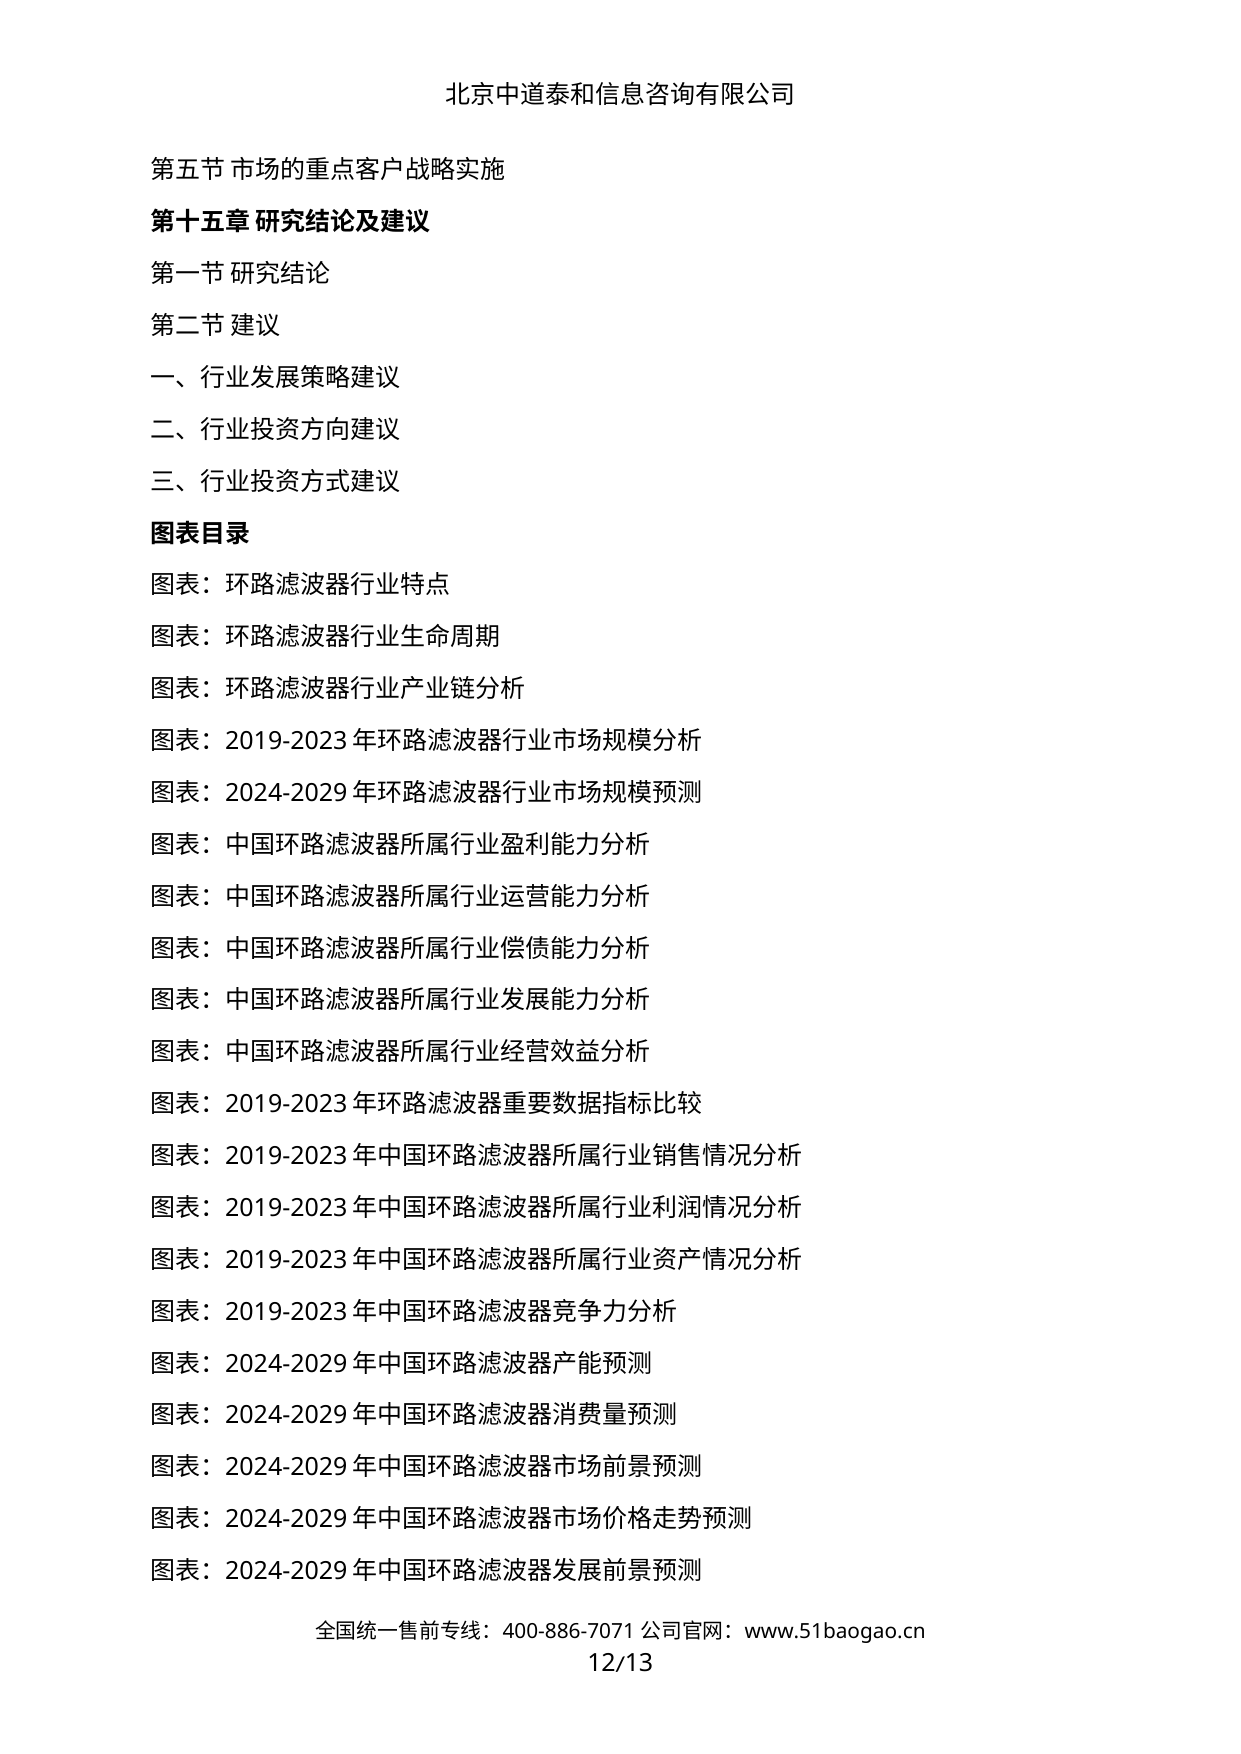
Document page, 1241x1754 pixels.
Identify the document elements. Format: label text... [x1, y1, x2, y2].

text 图表：2019-2023年环路滤波器重要数据指标比较 [150, 1084, 1090, 1120]
text 图表：中国环路滤波器所属行业发展能力分析 [150, 980, 1090, 1016]
text 第一节 研究结论 [150, 254, 1090, 290]
text 一、行业发展策略建议 [150, 357, 1090, 394]
text 图表：中国环路滤波器所属行业盈利能力分析 [150, 824, 1090, 861]
text 图表：2024-2029年环路滤波器行业市场规模预测 [150, 772, 1090, 809]
text 图表：环路滤波器行业生命周期 [150, 617, 1090, 653]
text 图表：中国环路滤波器所属行业运营能力分析 [150, 876, 1090, 912]
text 图表：2024-2029年中国环路滤波器市场价格走势预测 [150, 1499, 1090, 1535]
text 图表：2024-2029年中国环路滤波器市场前景预测 [150, 1447, 1090, 1483]
text 第五节 市场的重点客户战略实施 [150, 150, 1090, 186]
text 二、行业投资方向建议 [150, 409, 1090, 446]
text 图表：2019-2023年中国环路滤波器所属行业销售情况分析 [150, 1136, 1090, 1172]
text 图表：2024-2029年中国环路滤波器产能预测 [150, 1343, 1090, 1379]
text 图表：中国环路滤波器所属行业经营效益分析 [150, 1032, 1090, 1068]
text 图表：环路滤波器行业特点 [150, 565, 1090, 601]
text 图表：2019-2023年环路滤波器行业市场规模分析 [150, 721, 1090, 757]
text 图表：中国环路滤波器所属行业偿债能力分析 [150, 928, 1090, 964]
text 图表：2019-2023年中国环路滤波器所属行业利润情况分析 [150, 1187, 1090, 1224]
text 图表：2024-2029年中国环路滤波器发展前景预测 [150, 1551, 1090, 1587]
text 三、行业投资方式建议 [150, 461, 1090, 497]
text 图表：2019-2023年中国环路滤波器所属行业资产情况分析 [150, 1239, 1090, 1276]
text 第二节 建议 [150, 306, 1090, 342]
text 图表：2024-2029年中国环路滤波器消费量预测 [150, 1395, 1090, 1431]
text 图表目录 [150, 513, 1090, 549]
text 图表：环路滤波器行业产业链分析 [150, 669, 1090, 705]
text 第十五章 研究结论及建议 [150, 202, 1090, 238]
text 图表：2019-2023年中国环路滤波器竞争力分析 [150, 1291, 1090, 1327]
